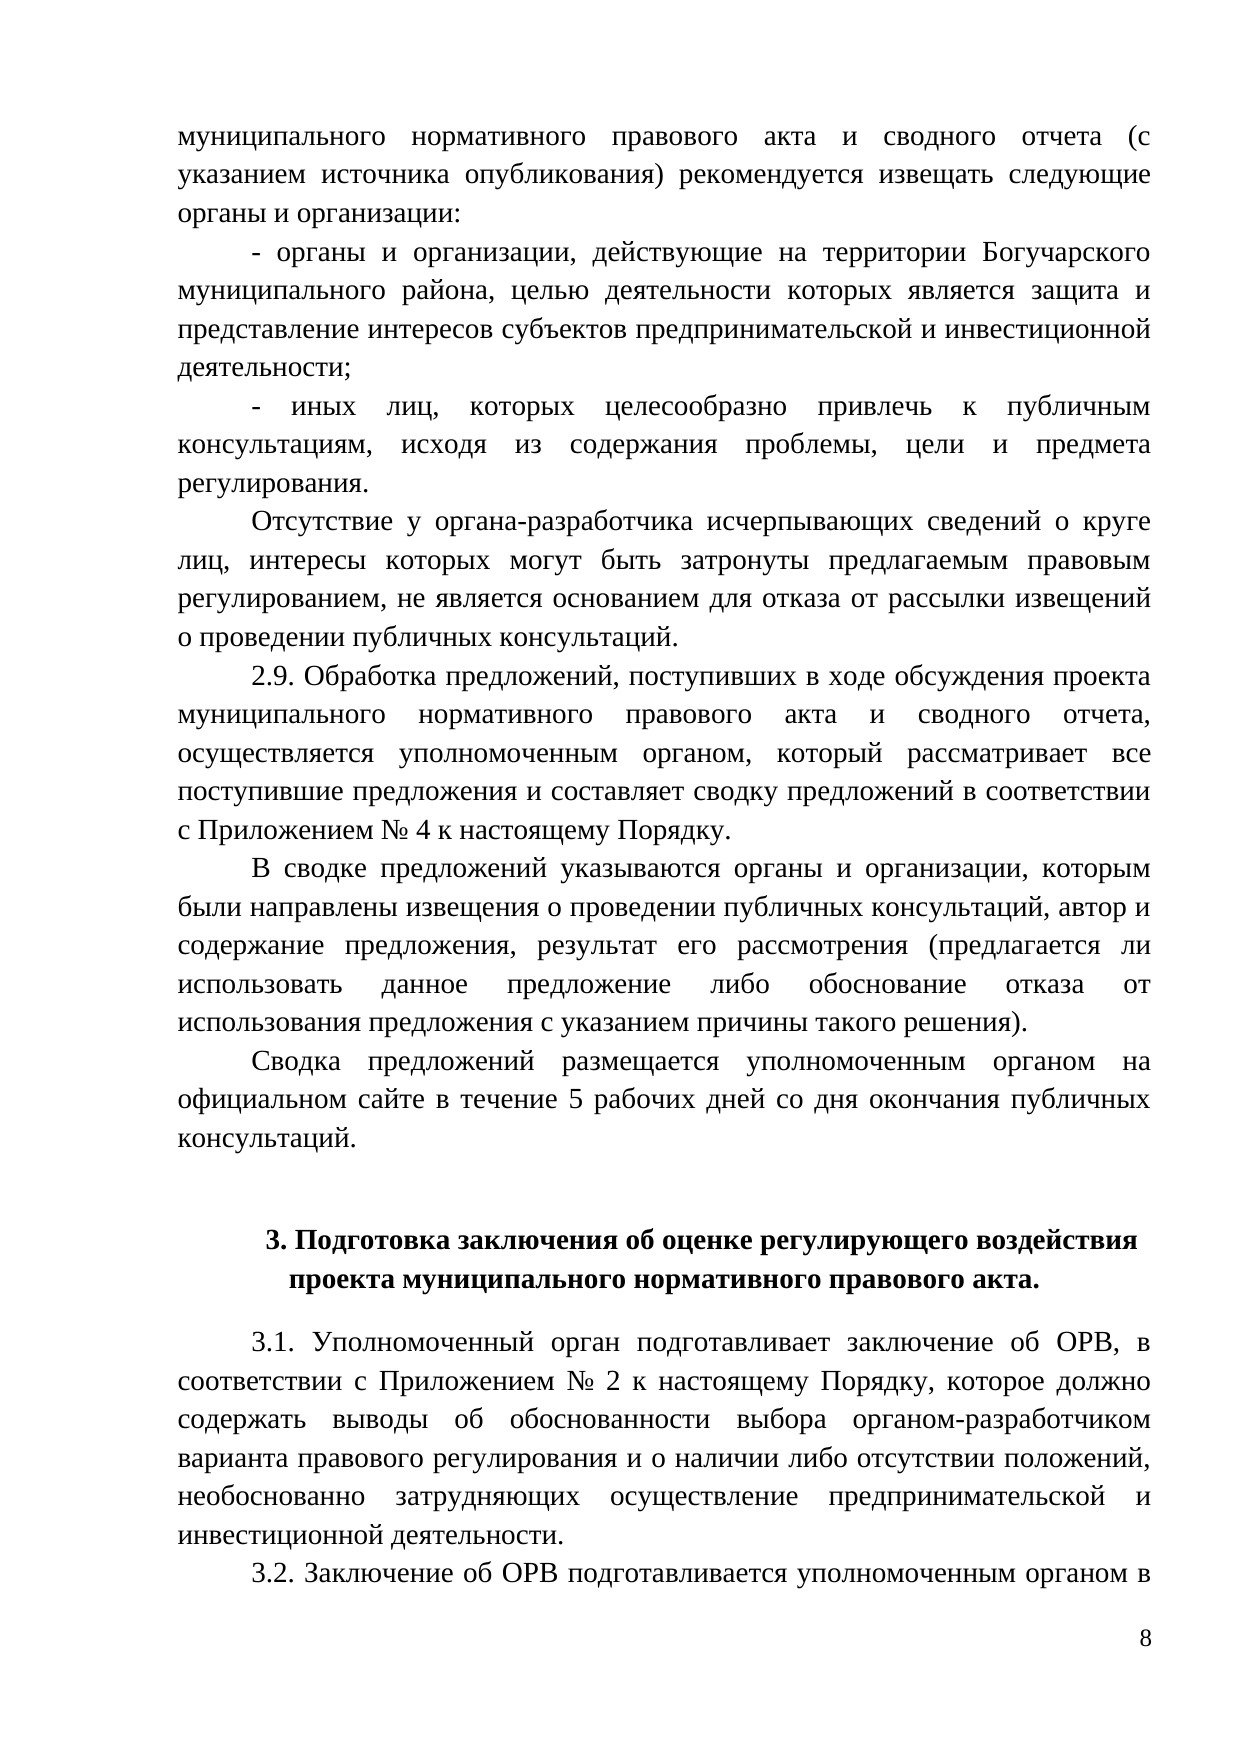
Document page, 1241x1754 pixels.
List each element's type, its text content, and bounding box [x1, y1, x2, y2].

text 3.1. Уполномоченный орган подготавливает заключение об ОРВ, в соответствии с Приложением № 2 к настоящему Порядку, которое должно содержать выводы об обоснованности выбора органом-разработчиком варианта правового регулирования и о наличии либо отсутствии положений, необоснованно затрудняющих осуществление предпринимательской и инвестиционной деятельности. [177, 1324, 1152, 1551]
text 2.9. Обработка предложений, поступивших в ходе обсуждения проекта муниципального нормативного правового акта и сводного отчета, осуществляется уполномоченным органом, который рассматривает все поступившие предложения и составляет сводку предложений в соответствии с Приложением № 4 к настоящему Порядку. [177, 658, 1152, 845]
text Сводка предложений размещается уполномоченным органом на официальном сайте в течение 5 рабочих дней со дня окончания публичных консультаций. [177, 1043, 1152, 1154]
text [177, 1556, 1152, 1589]
text 3. Подготовка заключения об оценке регулирующего воздействия проекта муниципального нормативного правового акта. [177, 1222, 1152, 1294]
text - иных лиц, которых целесообразно привлечь к публичным консультациям, исходя из содержания проблемы, цели и предмета регулирования. [177, 388, 1152, 498]
text В сводке предложений указываются органы и организации, которым были направлены извещения о проведении публичных консультаций, автор и содержание предложения, результат его рассмотрения (предлагается ли использовать данное предложение либо обоснование отказа от использования предложения с указанием причины такого решения). [177, 850, 1152, 1038]
text Отсутствие у органа-разработчика исчерпывающих сведений о круге лиц, интересы которых могут быть затронуты предлагаемым правовым регулированием, не является основанием для отказа от рассылки извещений о проведении публичных консультаций. [177, 503, 1152, 653]
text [177, 118, 1152, 229]
text - органы и организации, действующие на территории Богучарского муниципального района, целью деятельности которых является защита и представление интересов субъектов предпринимательской и инвестиционной деятельности; [177, 234, 1152, 383]
